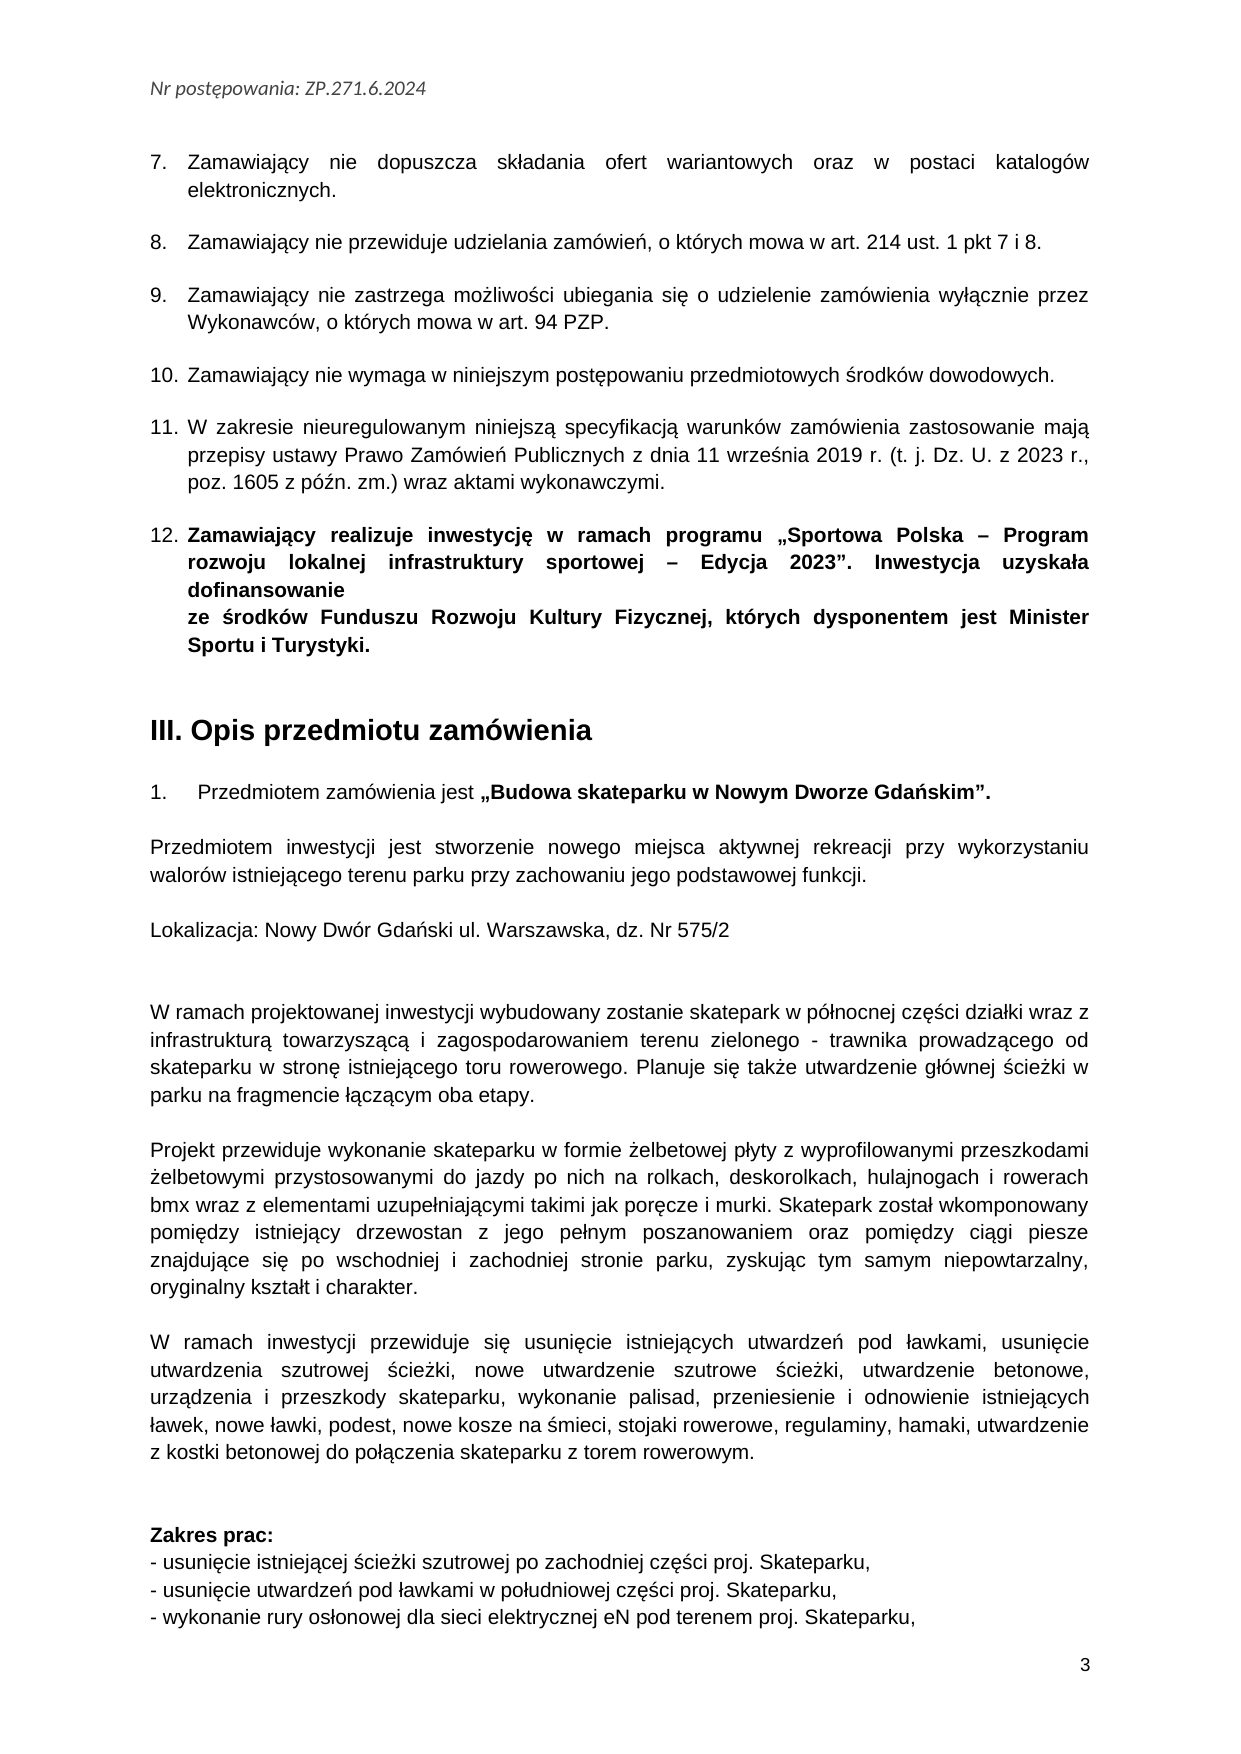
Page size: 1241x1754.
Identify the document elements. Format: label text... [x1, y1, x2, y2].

text Zakres prac: [150, 1523, 1090, 1547]
list Zamawiający nie dopuszcza składania ofert wariantowych oraz w postaci katalogów elektronicznych. [150, 150, 1090, 201]
list Zamawiający nie zastrzega możliwości ubiegania się o udzielenie zamówienia wyłącznie przez Wykonawców, o których mowa w art. 94 PZP. [150, 282, 1090, 334]
text W ramach inwestycji przewiduje się usunięcie istniejących utwardzeń pod ławkami, usunięcie utwardzenia szutrowej ścieżki, nowe utwardzenie szutrowe ścieżki, utwardzenie betonowe, urządzenia i przeszkody skateparku, wykonanie palisad, przeniesienie i odnowienie istniejących ławek, nowe ławki, podest, nowe kosze na śmieci, stojaki rowerowe, regulaminy, hamaki, utwardzenie z kostki betonowej do połączenia skateparku z torem rowerowym. [150, 1330, 1090, 1464]
text Przedmiotem inwestycji jest stworzenie nowego miejsca aktywnej rekreacji przy wykorzystaniu walorów istniejącego terenu parku przy zachowaniu jego podstawowej funkcji. [150, 835, 1090, 887]
text Projekt przewiduje wykonanie skateparku w formie żelbetowej płyty z wyprofilowanymi przeszkodami żelbetowymi przystosowanymi do jazdy po nich na rolkach, deskorolkach, hulajnogach i rowerach bmx wraz z elementami uzupełniającymi takimi jak poręcze i murki. Skatepark został wkomponowany pomiędzy istniejący drzewostan z jego pełnym poszanowaniem oraz pomiędzy ciągi piesze znajdujące się po wschodniej i zachodniej stronie parku, zyskując tym samym niepowtarzalny, oryginalny kształt i charakter. [150, 1138, 1090, 1299]
list Przedmiotem zamówienia jest „Budowa skateparku w Nowym Dworze Gdańskim”. [150, 780, 1090, 804]
subtitle III. Opis przedmiotu zamówienia [150, 712, 1090, 746]
list Zamawiający nie wymaga w niniejszym postępowaniu przedmiotowych środków dowodowych. [150, 362, 1090, 386]
list W zakresie nieuregulowanym niniejszą specyfikacją warunków zamówienia zastosowanie mają przepisy ustawy Prawo Zamówień Publicznych z dnia 11 września 2019 r. (t. j. Dz. U. z 2023 r., poz. 1605 z późn. zm.) wraz aktami wykonawczymi. [150, 415, 1090, 494]
list Zamawiający realizuje inwestycję w ramach programu „Sportowa Polska – Program rozwoju lokalnej infrastruktury sportowej – Edycja 2023”. Inwestycja uzyskała dofinansowanie ze środków Funduszu Rozwoju Kultury Fizycznej, których dysponentem jest Minister Sportu i Turystyki. [150, 522, 1090, 656]
text Lokalizacja: Nowy Dwór Gdański ul. Warszawska, dz. Nr 575/2 [150, 918, 1090, 942]
text - usunięcie istniejącej ścieżki szutrowej po zachodniej części proj. Skateparku, [150, 1550, 1090, 1574]
text W ramach projektowanej inwestycji wybudowany zostanie skatepark w północnej części działki wraz z infrastrukturą towarzyszącą i zagospodarowaniem terenu zielonego - trawnika prowadzącego od skateparku w stronę istniejącego toru rowerowego. Planuje się także utwardzenie głównej ścieżki w parku na fragmencie łączącym oba etapy. [150, 1000, 1090, 1107]
list Zamawiający nie przewiduje udzielania zamówień, o których mowa w art. 214 ust. 1 pkt 7 i 8. [150, 230, 1090, 254]
text - wykonanie rury osłonowej dla sieci elektrycznej eN pod terenem proj. Skateparku, [150, 1605, 1090, 1629]
text - usunięcie utwardzeń pod ławkami w południowej części proj. Skateparku, [150, 1578, 1090, 1602]
